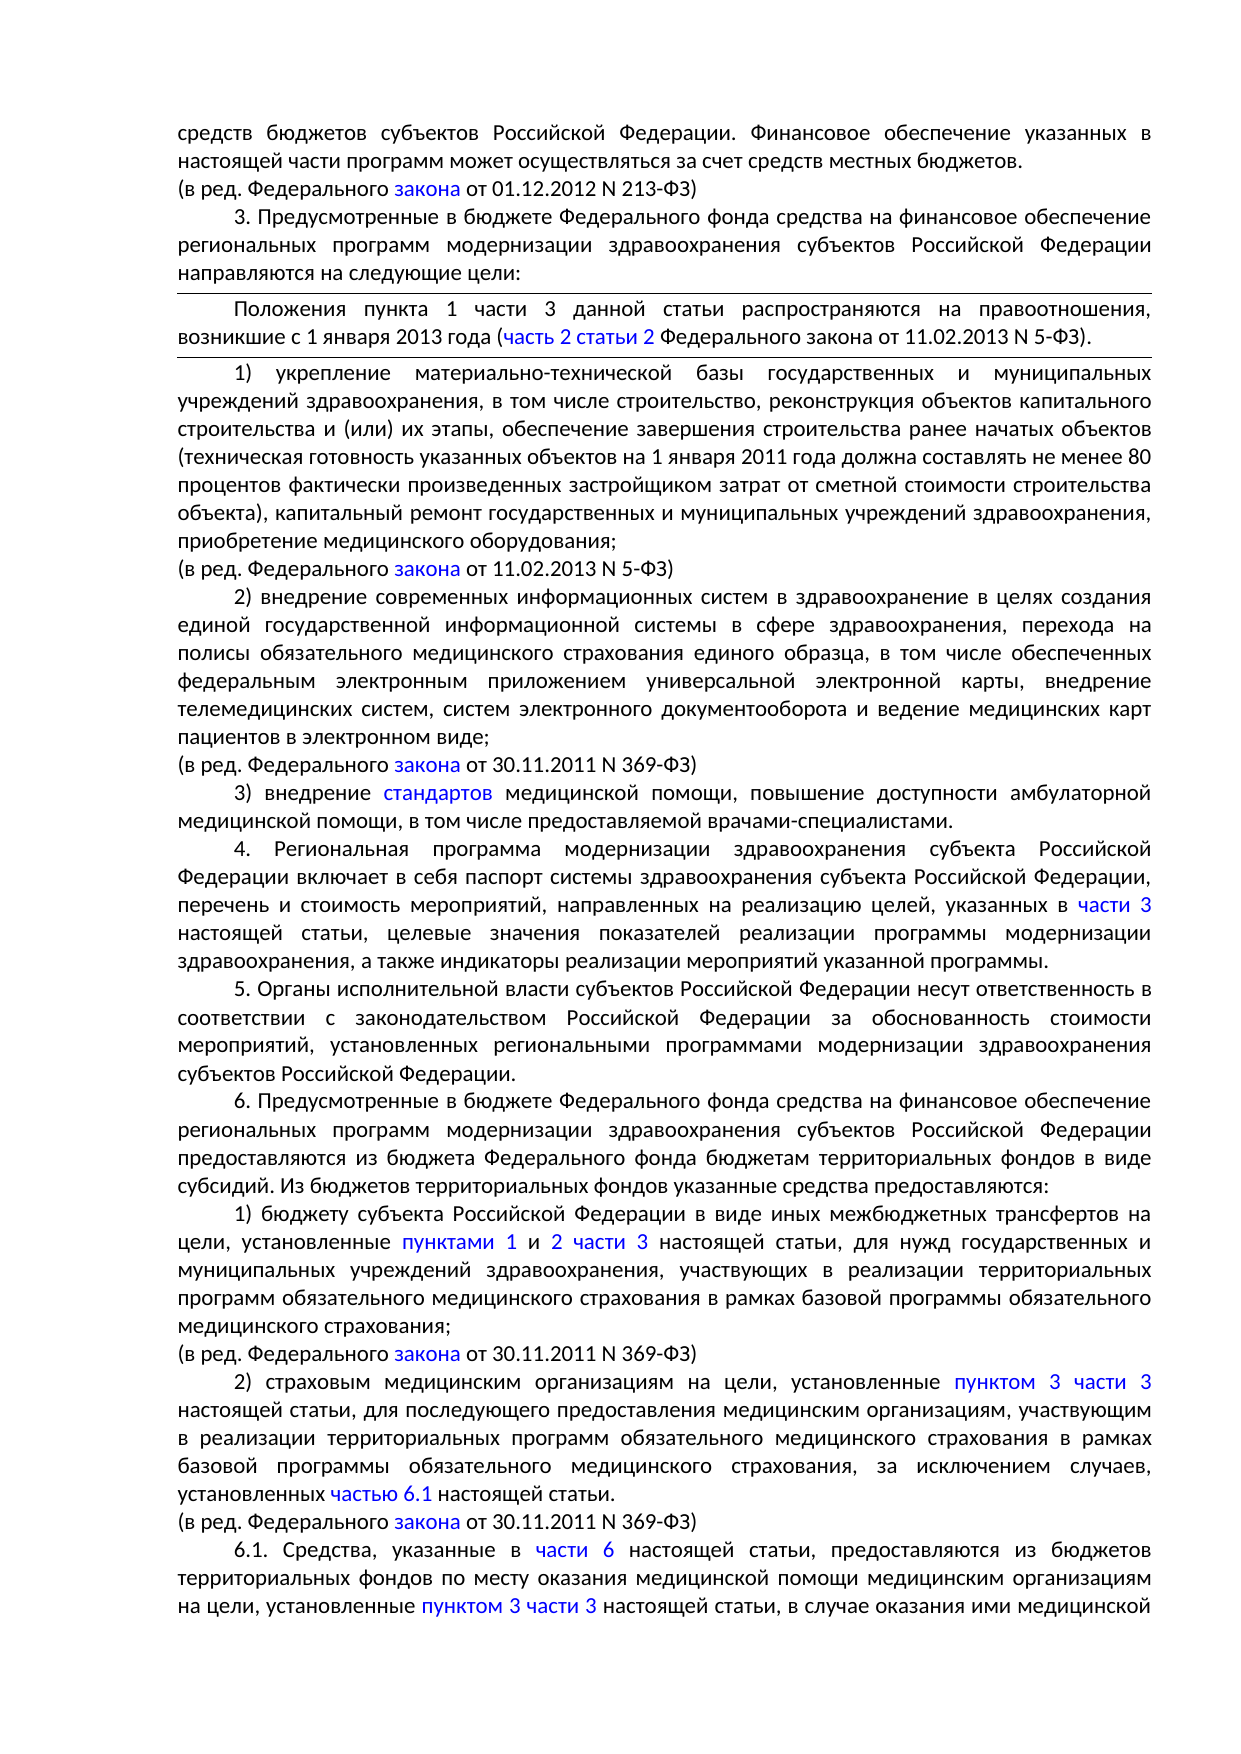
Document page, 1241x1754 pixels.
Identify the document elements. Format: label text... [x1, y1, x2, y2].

text 3. Предусмотренные в бюджете Федерального фонда средства на финансовое обеспечение региональных программ модернизации здравоохранения субъектов Российской Федерации направляются на следующие цели: [177, 202, 1152, 286]
text (в ред. Федерального закона от 11.02.2013 N 5-ФЗ) [177, 554, 1152, 582]
text 2) внедрение современных информационных систем в здравоохранение в целях создания единой государственной информационной системы в сфере здравоохранения, перехода на полисы обязательного медицинского страхования единого образца, в том числе обеспеченных федеральным электронным приложением универсальной электронной карты, внедрение телемедицинских систем, систем электронного документооборота и ведение медицинских карт пациентов в электронном виде; [177, 582, 1152, 750]
text 2) страховым медицинским организациям на цели, установленные пунктом 3 части 3 настоящей статьи, для последующего предоставления медицинским организациям, участвующим в реализации территориальных программ обязательного медицинского страхования в рамках базовой программы обязательного медицинского страхования, за исключением случаев, установленных частью 6.1 настоящей статьи. [177, 1367, 1152, 1507]
text (в ред. Федерального закона от 30.11.2011 N 369-ФЗ) [177, 1507, 1152, 1535]
text 3) внедрение стандартов медицинской помощи, повышение доступности амбулаторной медицинской помощи, в том числе предоставляемой врачами-специалистами. [177, 778, 1152, 834]
text 1) бюджету субъекта Российской Федерации в виде иных межбюджетных трансфертов на цели, установленные пунктами 1 и 2 части 3 настоящей статьи, для нужд государственных и муниципальных учреждений здравоохранения, участвующих в реализации территориальных программ обязательного медицинского страхования в рамках базовой программы обязательного медицинского страхования; [177, 1199, 1152, 1339]
text 1) укрепление материально-технической базы государственных и муниципальных учреждений здравоохранения, в том числе строительство, реконструкция объектов капитального строительства и (или) их этапы, обеспечение завершения строительства ранее начатых объектов (техническая готовность указанных объектов на 1 января 2011 года должна составлять не менее 80 процентов фактически произведенных застройщиком затрат от сметной стоимости строительства объекта), капитальный ремонт государственных и муниципальных учреждений здравоохранения, приобретение медицинского оборудования; [177, 358, 1152, 554]
text (в ред. Федерального закона от 01.12.2012 N 213-ФЗ) [177, 174, 1152, 202]
text Положения пункта 1 части 3 данной статьи распространяются на правоотношения, возникшие с 1 января 2013 года (часть 2 статьи 2 Федерального закона от 11.02.2013 N 5-ФЗ). [177, 294, 1152, 350]
text 5. Органы исполнительной власти субъектов Российской Федерации несут ответственность в соответствии с законодательством Российской Федерации за обоснованность стоимости мероприятий, установленных региональными программами модернизации здравоохранения субъектов Российской Федерации. [177, 974, 1152, 1087]
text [177, 1535, 1152, 1619]
text 6. Предусмотренные в бюджете Федерального фонда средства на финансовое обеспечение региональных программ модернизации здравоохранения субъектов Российской Федерации предоставляются из бюджета Федерального фонда бюджетам территориальных фондов в виде субсидий. Из бюджетов территориальных фондов указанные средства предоставляются: [177, 1087, 1152, 1199]
text 4. Региональная программа модернизации здравоохранения субъекта Российской Федерации включает в себя паспорт системы здравоохранения субъекта Российской Федерации, перечень и стоимость мероприятий, направленных на реализацию целей, указанных в части 3 настоящей статьи, целевые значения показателей реализации программы модернизации здравоохранения, а также индикаторы реализации мероприятий указанной программы. [177, 834, 1152, 974]
text (в ред. Федерального закона от 30.11.2011 N 369-ФЗ) [177, 750, 1152, 778]
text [177, 118, 1152, 174]
text (в ред. Федерального закона от 30.11.2011 N 369-ФЗ) [177, 1339, 1152, 1367]
